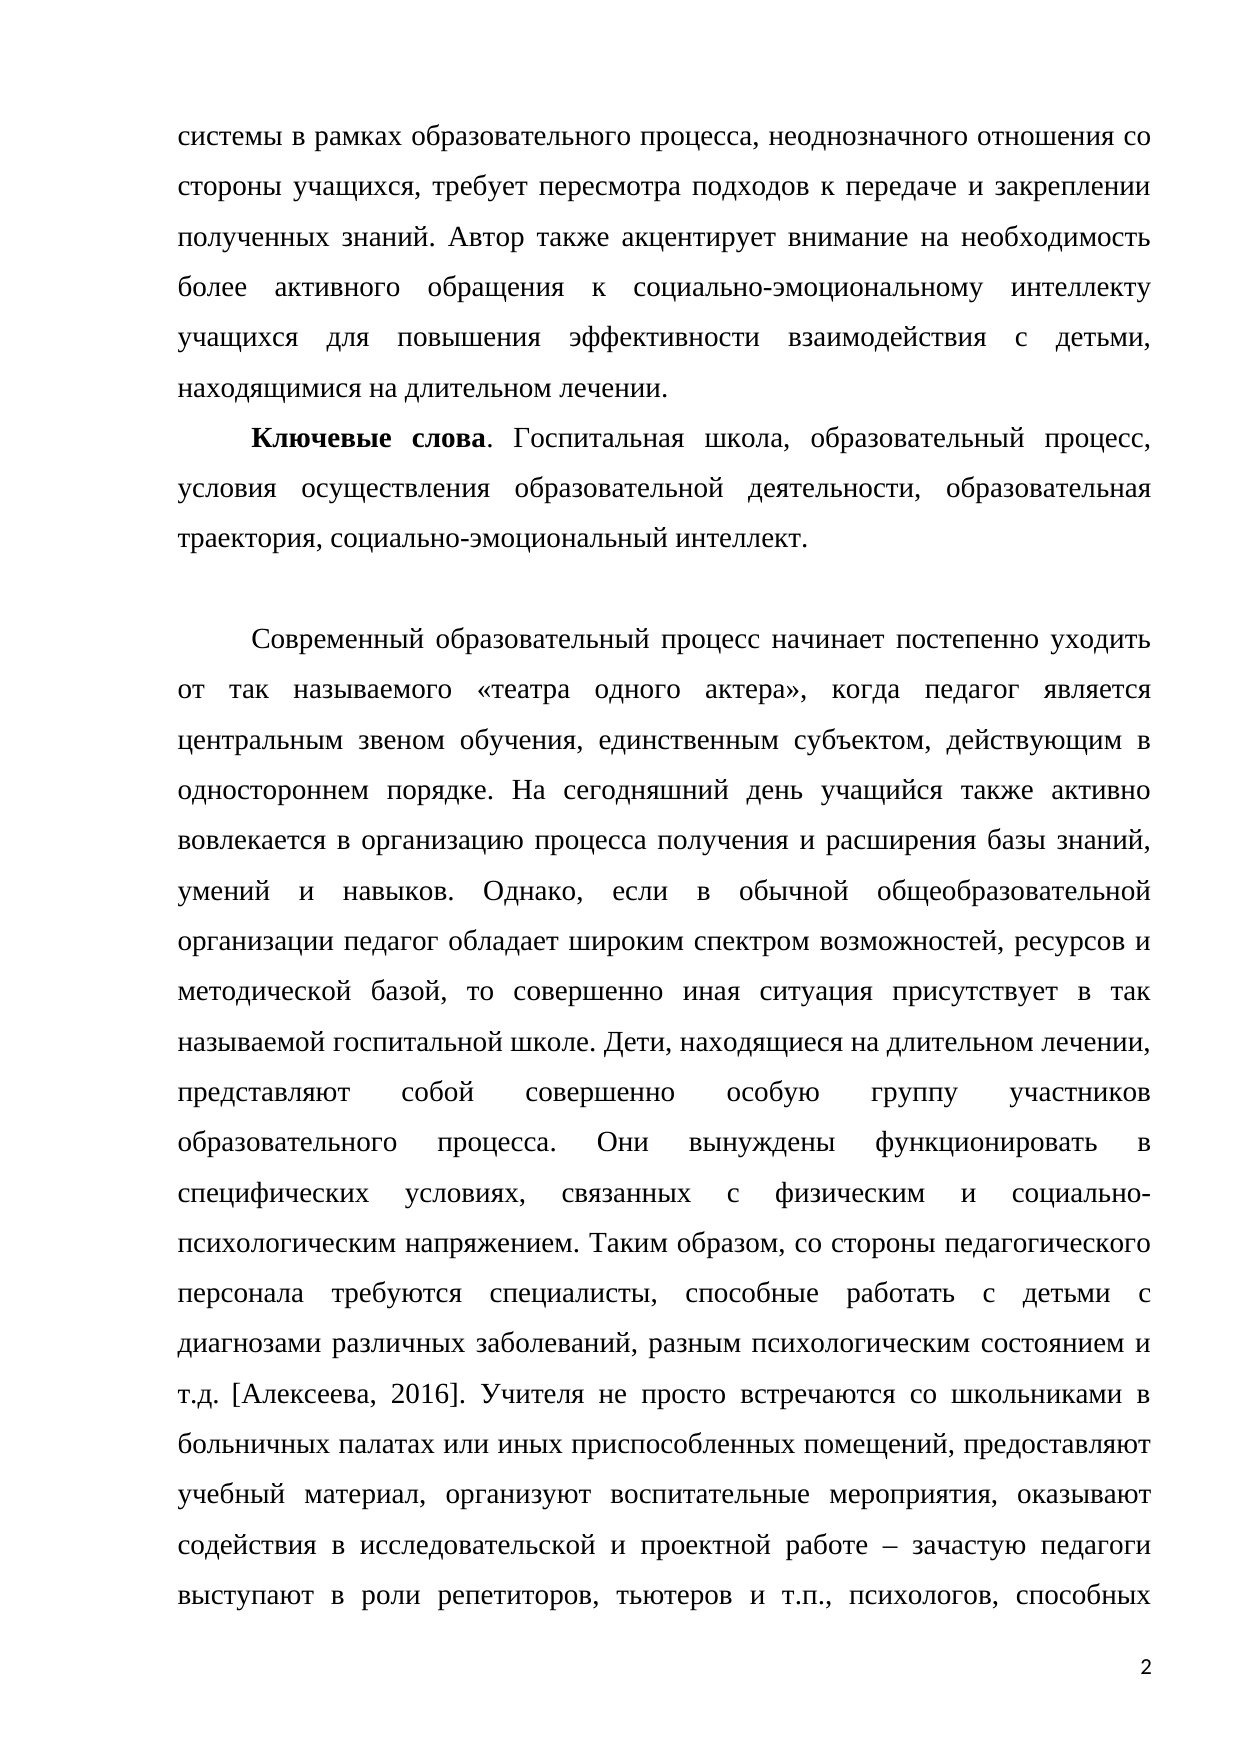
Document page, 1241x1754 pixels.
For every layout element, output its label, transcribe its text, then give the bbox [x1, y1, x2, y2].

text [177, 118, 1152, 403]
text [177, 621, 1152, 1611]
text Ключевые слова. Госпитальная школа, образовательный процесс, условия осуществления образовательной деятельности, образовательная траектория, социально-эмоциональный интеллект. [177, 420, 1152, 554]
